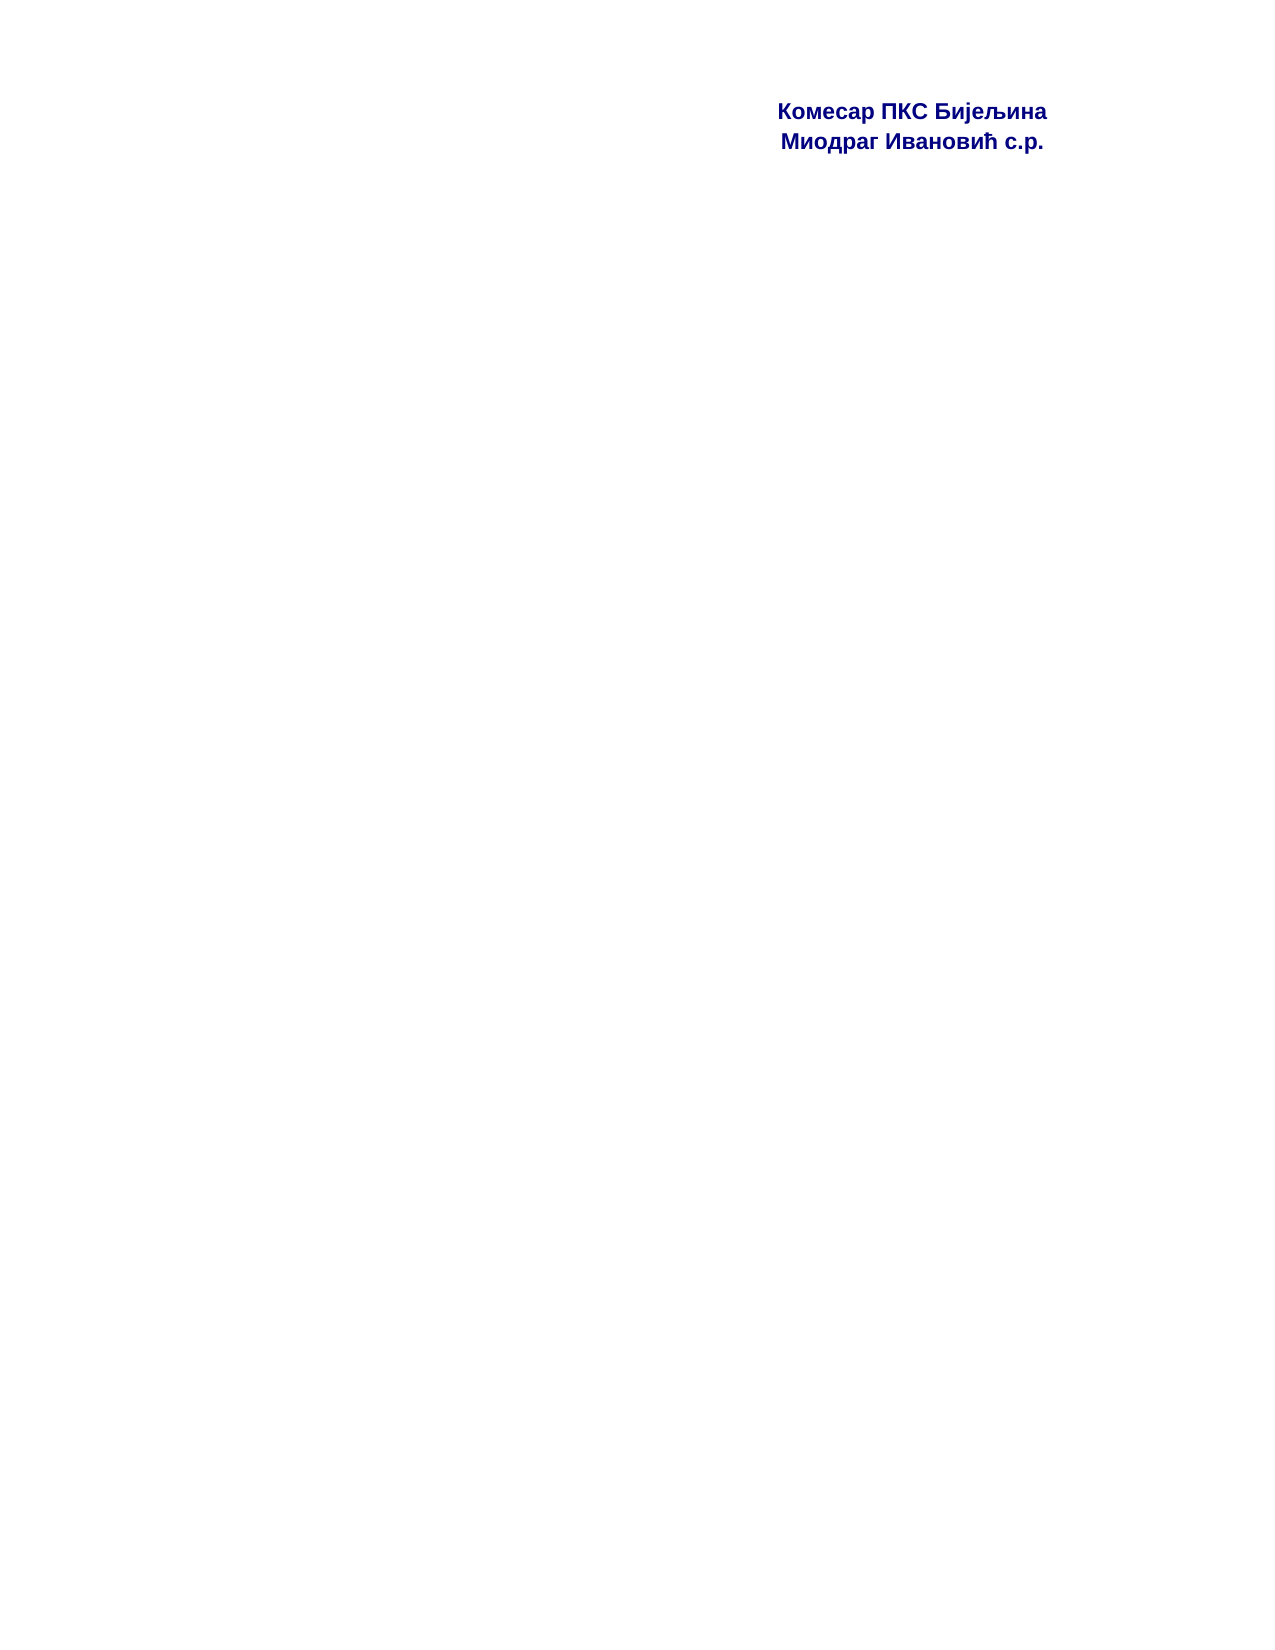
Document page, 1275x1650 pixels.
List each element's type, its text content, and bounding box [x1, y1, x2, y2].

text Миодраг Ивановић с.р. [599, 128, 1226, 154]
text Комесар ПКС Бијељина [599, 98, 1226, 124]
